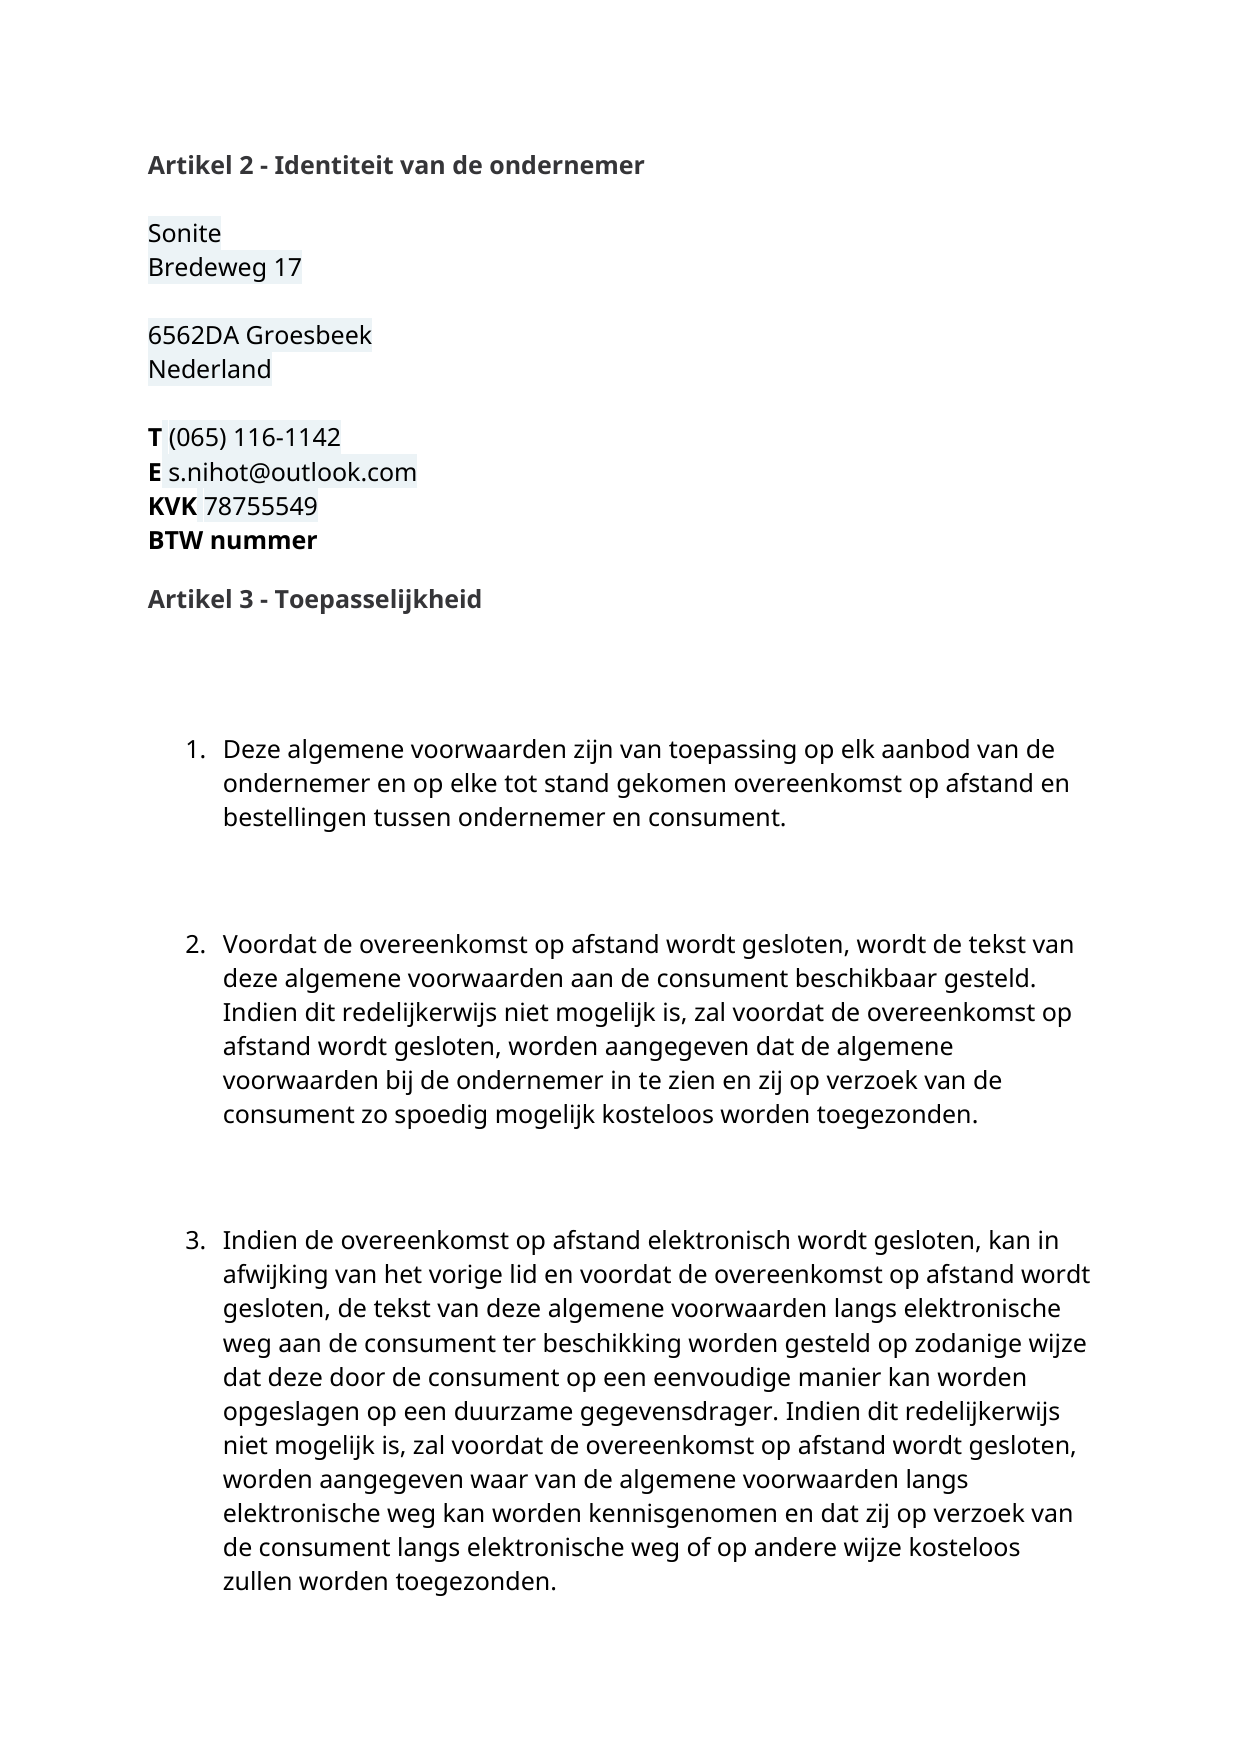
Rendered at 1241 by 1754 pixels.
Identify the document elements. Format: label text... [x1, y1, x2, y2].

list Indien de overeenkomst op afstand elektronisch wordt gesloten, kan in afwijking van het vorige lid en voordat de overeenkomst op afstand wordt gesloten, de tekst van deze algemene voorwaarden langs elektronische weg aan de consument ter beschikking worden gesteld op zodanige wijze dat deze door de consument op een eenvoudige manier kan worden opgeslagen op een duurzame gegevensdrager. Indien dit redelijkerwijs niet mogelijk is, zal voordat de overeenkomst op afstand wordt gesloten, worden aangegeven waar van de algemene voorwaarden langs elektronische weg kan worden kennisgenomen en dat zij op verzoek van de consument langs elektronische weg of op andere wijze kosteloos zullen worden toegezonden. [185, 1223, 1093, 1598]
list Deze algemene voorwaarden zijn van toepassing op elk aanbod van de ondernemer en op elke tot stand gekomen overeenkomst op afstand en bestellingen tussen ondernemer en consument. [185, 732, 1093, 834]
subtitle Artikel 3 - Toepasselijkheid [148, 581, 1093, 615]
list Voordat de overeenkomst op afstand wordt gesloten, wordt de tekst van deze algemene voorwaarden aan de consument beschikbaar gesteld. Indien dit redelijkerwijs niet mogelijk is, zal voordat de overeenkomst op afstand wordt gesloten, worden aangegeven dat de algemene voorwaarden bij de ondernemer in te zien en zij op verzoek van de consument zo spoedig mogelijk kosteloos worden toegezonden. [185, 926, 1093, 1131]
subtitle Artikel 2 - Identiteit van de ondernemer [148, 148, 1093, 182]
text Sonite Bredeweg 17 6562DA Groesbeek Nederland T (065) 116-1142 E s.nihot@outlook.com KVK 78755549 BTW nummer [148, 182, 1093, 556]
